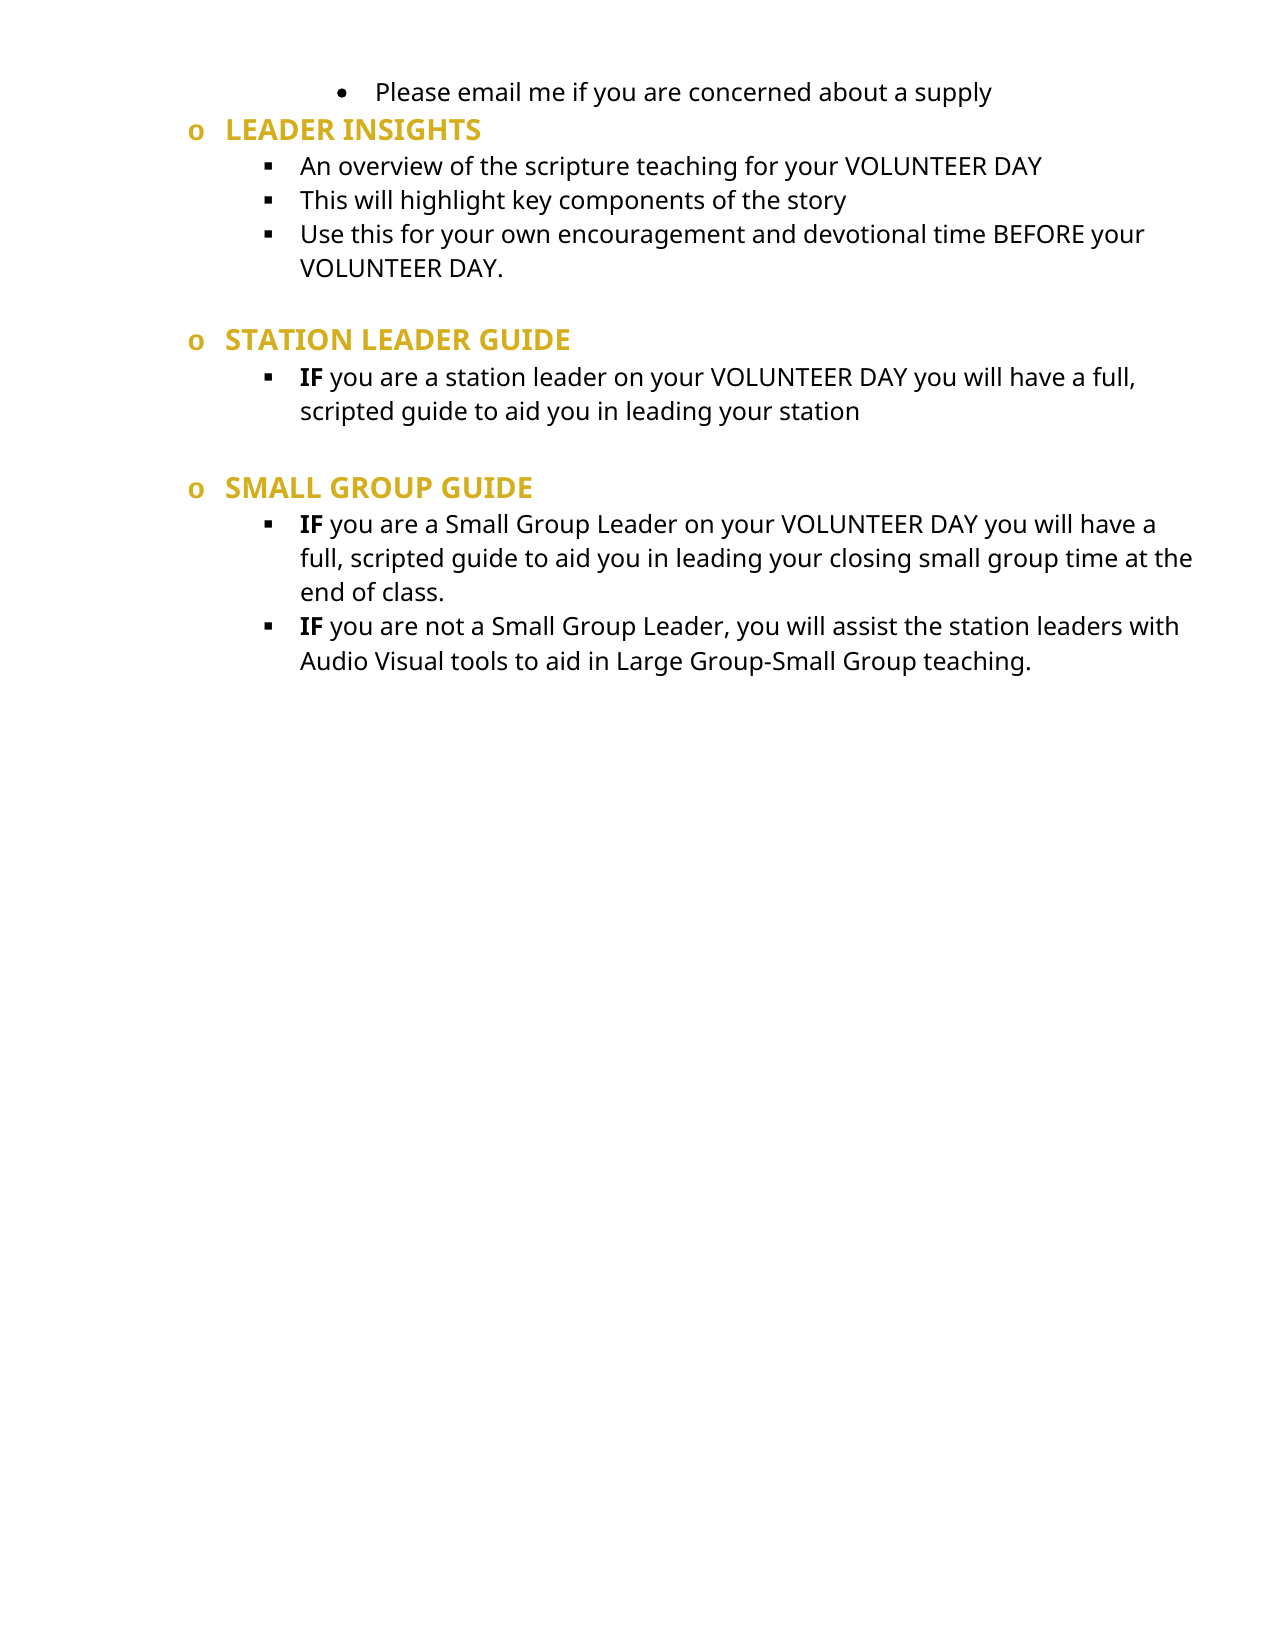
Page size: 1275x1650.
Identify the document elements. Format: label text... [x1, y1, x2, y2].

list IF you are a station leader on your VOLUNTEER DAY you will have a full, scripted guide to aid you in leading your station [262, 359, 1200, 427]
list LEADER INSIGHTS [187, 109, 1200, 149]
list An overview of the scripture teaching for your VOLUNTEER DAY [262, 149, 1200, 183]
list IF you are a Small Group Leader on your VOLUNTEER DAY you will have a full, scripted guide to aid you in leading your closing small group time at the end of class. [262, 507, 1200, 609]
list SMALL GROUP GUIDE [187, 467, 1200, 507]
list IF you are not a Small Group Leader, you will assist the station leaders with Audio Visual tools to aid in Large Group-Small Group teaching. [262, 609, 1200, 677]
list Please email me if you are concerned about a supply [337, 75, 1200, 109]
list STATION LEADER GUIDE [187, 319, 1200, 359]
list Use this for your own encouragement and devotional time BEFORE your VOLUNTEER DAY. [262, 217, 1200, 285]
list This will highlight key components of the story [262, 183, 1200, 217]
